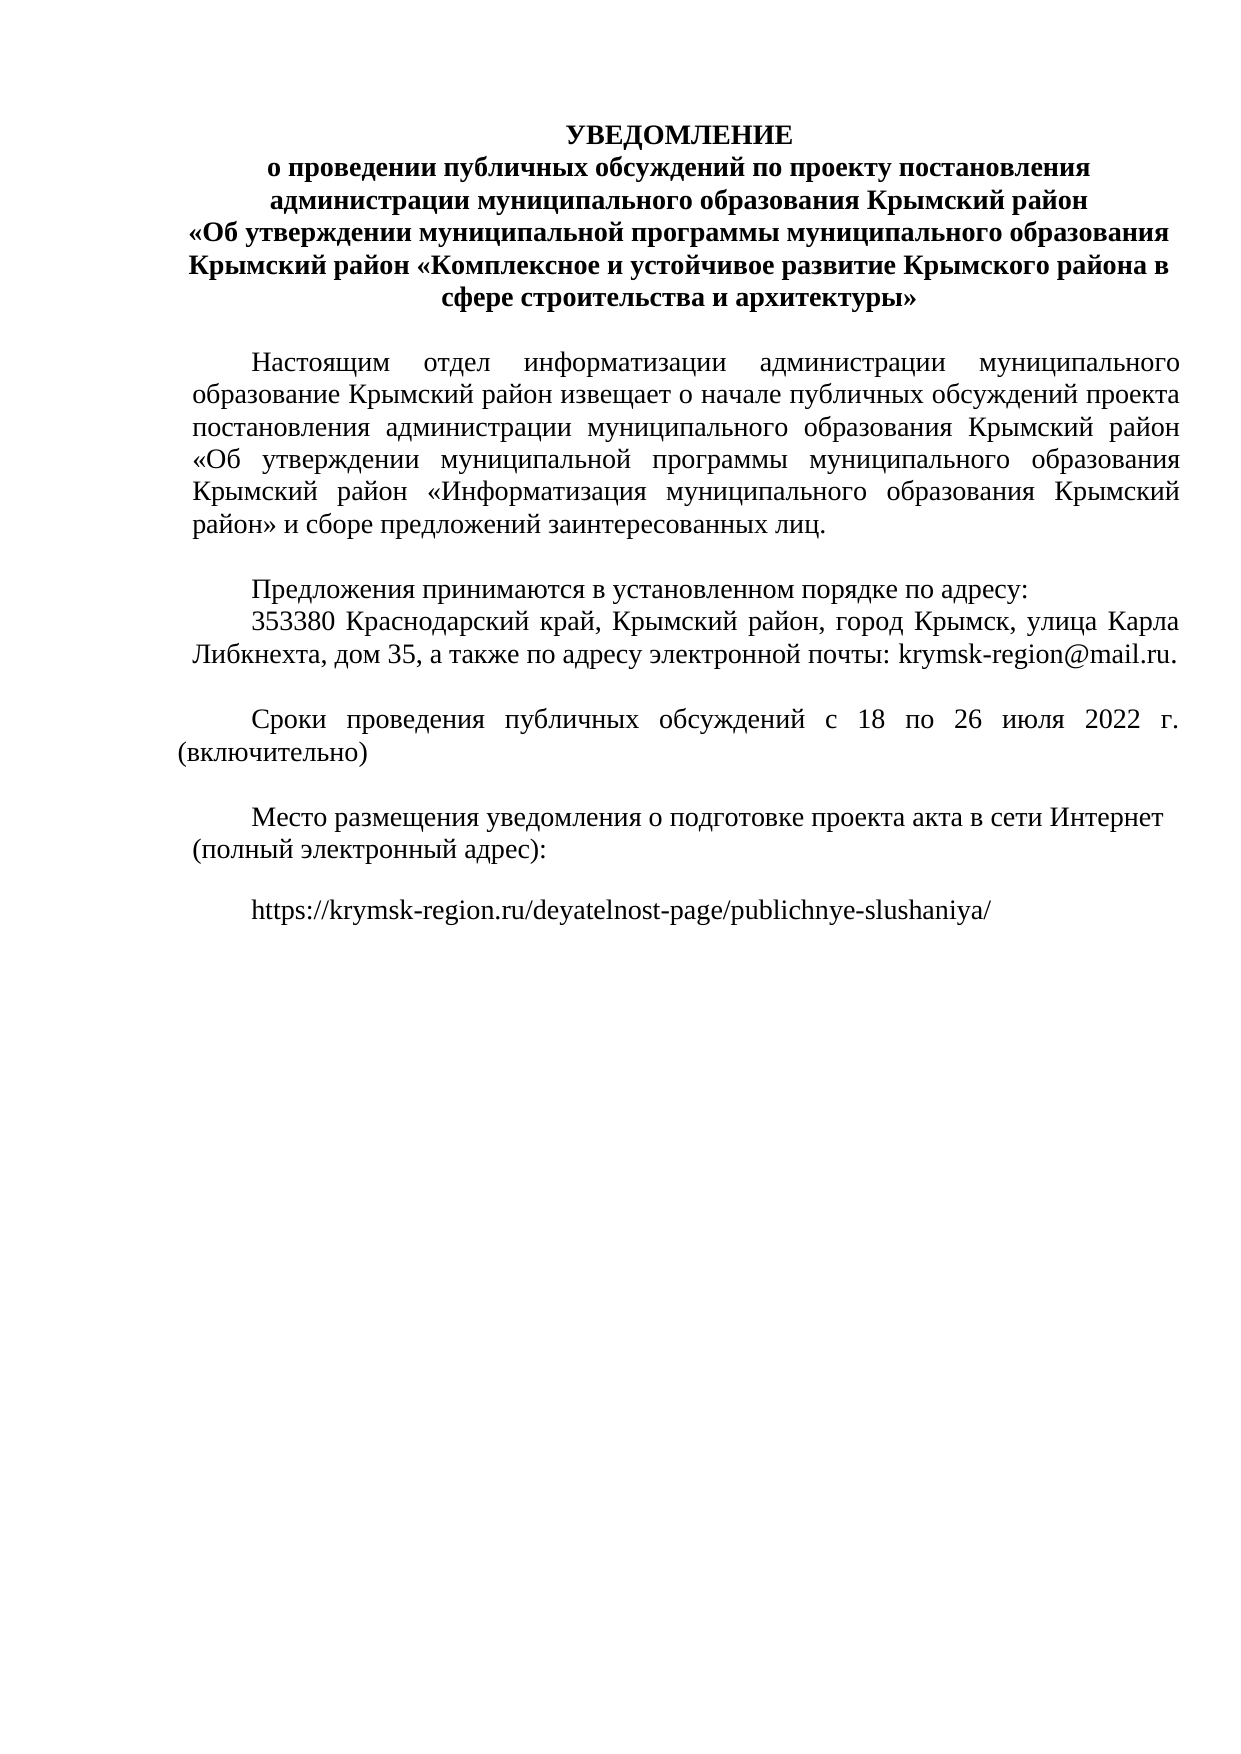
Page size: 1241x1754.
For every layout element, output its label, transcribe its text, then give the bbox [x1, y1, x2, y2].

text 353380 Краснодарский край, Крымский район, город Крымск, улица Карла Либкнехта, дом 35, а также по адресу электронной почты: krymsk-region@mail.ru. [192, 604, 1181, 670]
text «Об утверждении муниципальной программы муниципального образования Крымский район «Комплексное и устойчивое развитие Крымского района в сфере строительства и архитектуры» [177, 215, 1181, 312]
text о проведении публичных обсуждений по проекту постановления администрации муниципального образования Крымский район [177, 151, 1181, 215]
text https://krymsk-region.ru/deyatelnost-page/publichnye-slushaniya/ [177, 893, 1240, 926]
text УВЕДОМЛЕНИЕ [177, 118, 1181, 151]
text Предложения принимаются в установленном порядке по адресу: [192, 572, 1181, 604]
text Сроки проведения публичных обсуждений с 18 по 26 июля 2022 г. (включительно) [177, 702, 1181, 767]
text Настоящим отдел информатизации администрации муниципального образование Крымский район извещает о начале публичных обсуждений проекта постановления администрации муниципального образования Крымский район «Об утверждении муниципальной программы муниципального образования Крымский район «Информатизация муниципального образования Крымский район» и сборе предложений заинтересованных лиц. [192, 345, 1181, 539]
text Место размещения уведомления о подготовке проекта акта в сети Интернет (полный электронный адрес): [192, 799, 1240, 864]
